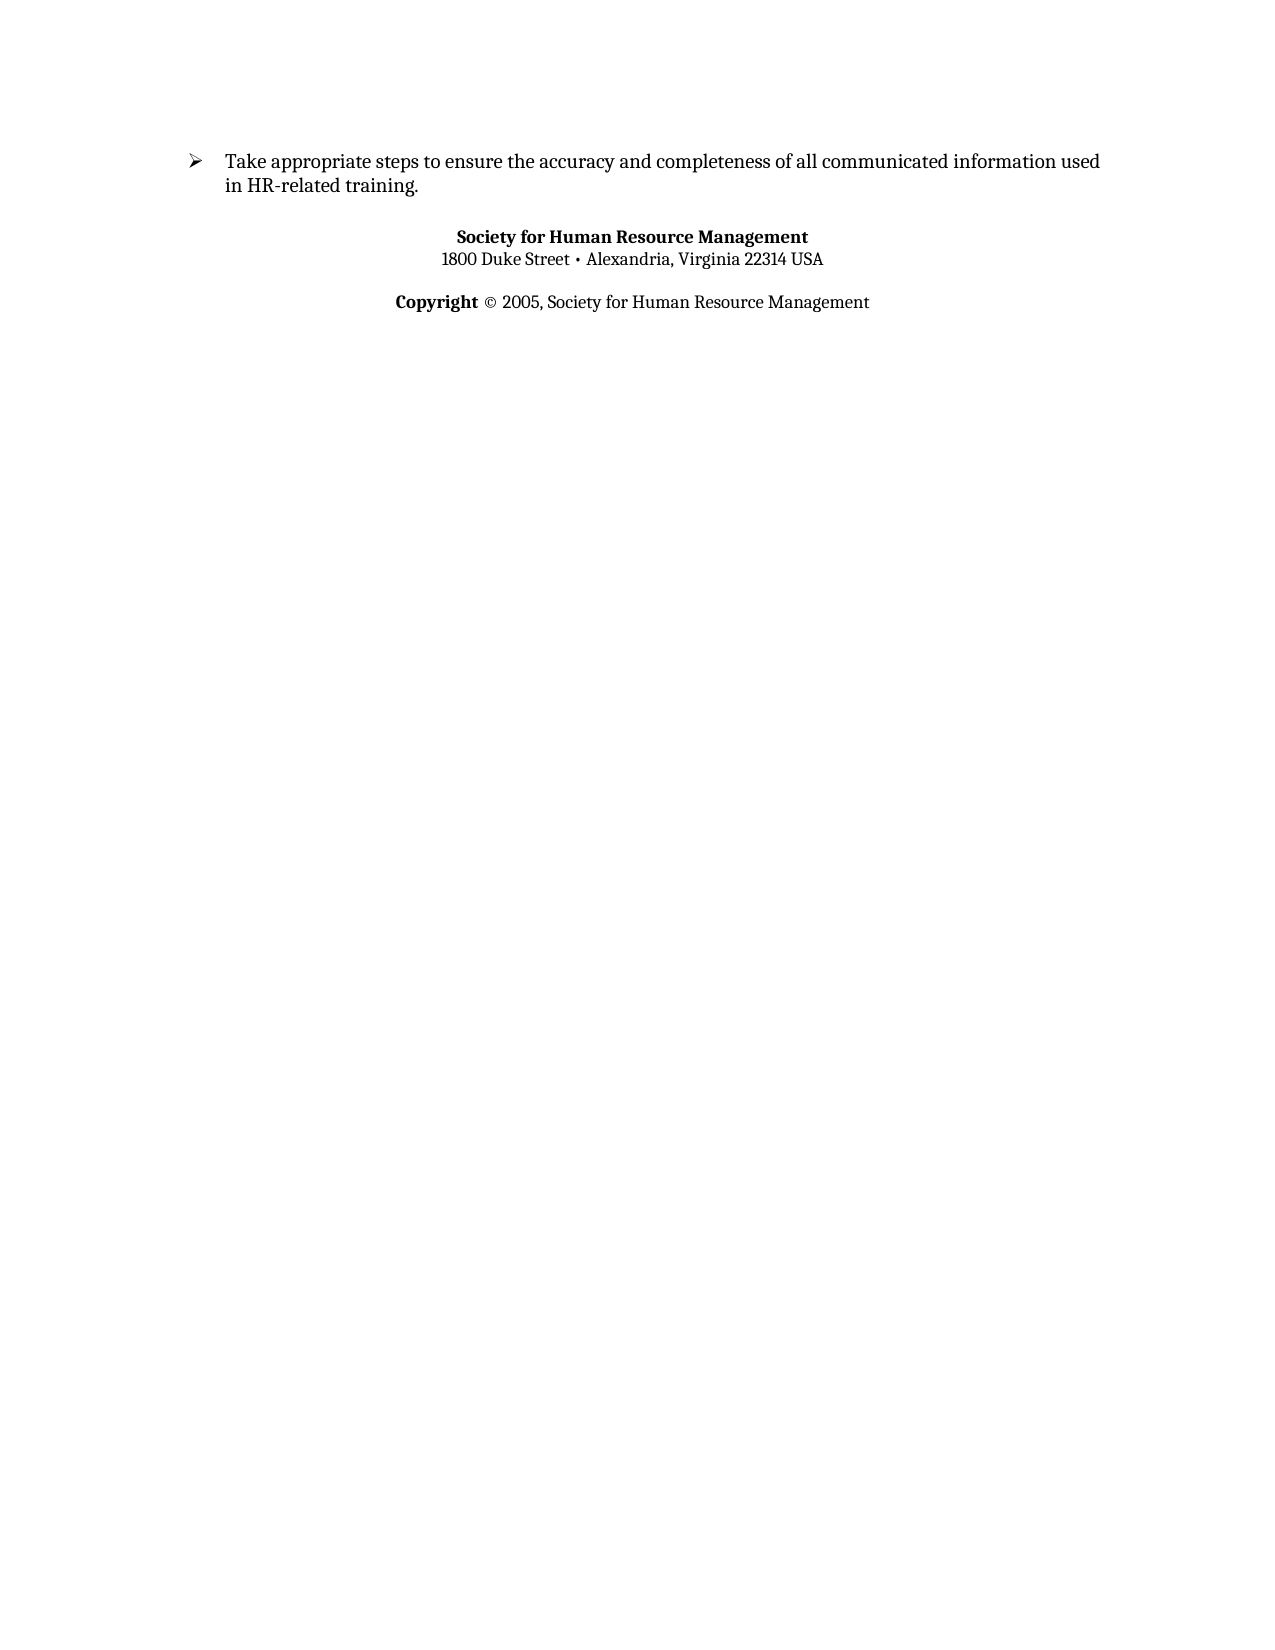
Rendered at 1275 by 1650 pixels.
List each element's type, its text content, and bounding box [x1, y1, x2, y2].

text Society for Human Resource Management 1800 Duke Street • Alexandria, Virginia 22314 USA Copyright © 2005, Society for Human Resource Management [150, 227, 1116, 313]
list Take appropriate steps to ensure the accuracy and completeness of all communicated information used in HR-related training. [187, 150, 1116, 198]
